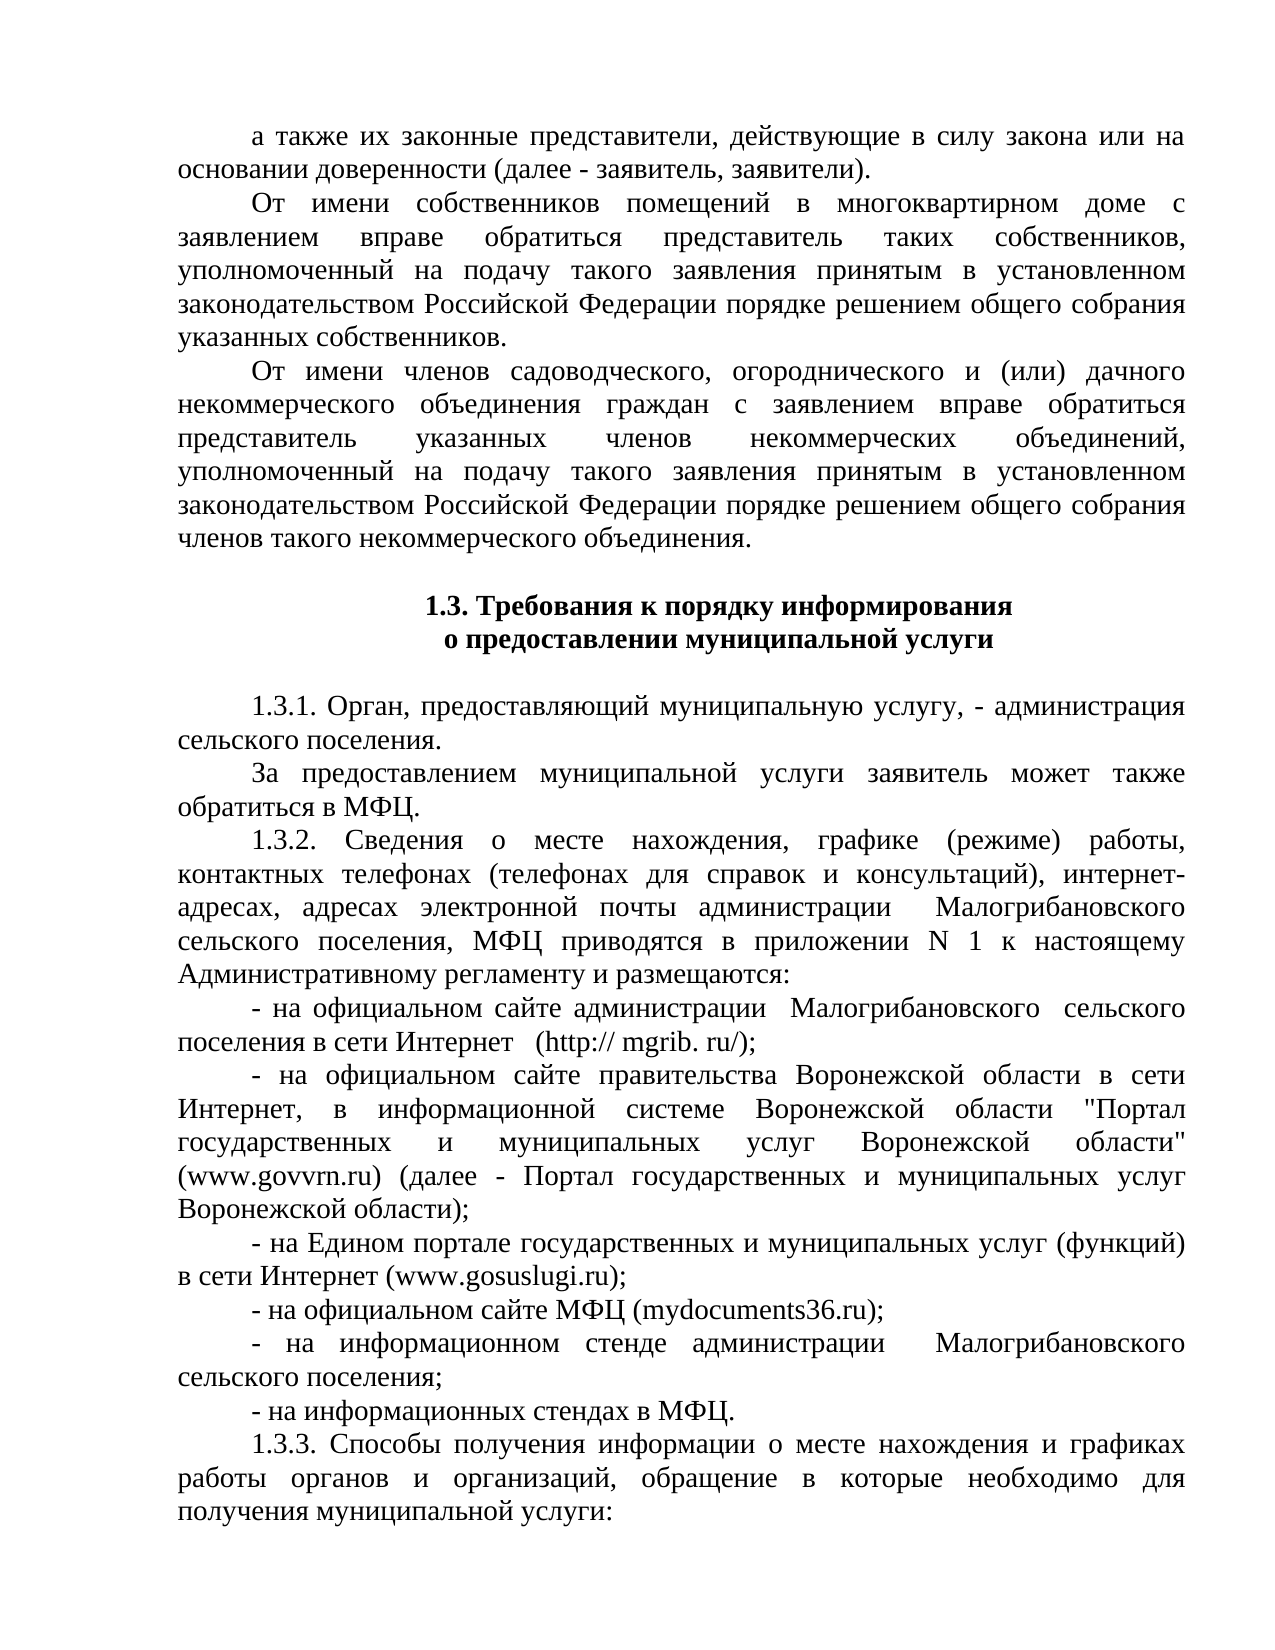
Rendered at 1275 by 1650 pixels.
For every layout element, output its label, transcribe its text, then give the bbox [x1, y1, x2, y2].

text о предоставлении муниципальной услуги [177, 621, 1186, 655]
text - на официальном сайте администрации Малогрибановского сельского поселения в сети Интернет (http:// mgrib. ru/); [177, 990, 1186, 1057]
text - на официальном сайте правительства Воронежской области в сети Интернет, в информационной системе Воронежской области "Портал государственных и муниципальных услуг Воронежской области" (www.govvrn.ru) (далее - Портал государственных и муниципальных услуг Воронежской области); [177, 1057, 1186, 1225]
text - на информационных стендах в МФЦ. [177, 1393, 1186, 1426]
text 1.3.1. Орган, предоставляющий муниципальную услугу, - администрация сельского поселения. [177, 688, 1186, 755]
text - на Едином портале государственных и муниципальных услуг (функций) в сети Интернет (www.gosuslugi.ru); [177, 1225, 1186, 1292]
text От имени членов садоводческого, огороднического и (или) дачного некоммерческого объединения граждан с заявлением вправе обратиться представитель указанных членов некоммерческих объединений, уполномоченный на подачу такого заявления принятым в установленном законодательством Российской Федерации порядке решением общего собрания членов такого некоммерческого объединения. [177, 353, 1186, 554]
text 1.3.3. Способы получения информации о месте нахождения и графиках работы органов и организаций, обращение в которые необходимо для получения муниципальной услуги: [177, 1426, 1186, 1527]
text 1.3. Требования к порядку информирования [177, 588, 1186, 621]
text - на информационном стенде администрации Малогрибановского сельского поселения; [177, 1326, 1186, 1393]
text 1.3.2. Сведения о месте нахождения, графике (режиме) работы, контактных телефонах (телефонах для справок и консультаций), интернет-адресах, адресах электронной почты администрации Малогрибановского сельского поселения, МФЦ приводятся в приложении N 1 к настоящему Административному регламенту и размещаются: [177, 822, 1186, 990]
text За предоставлением муниципальной услуги заявитель может также обратиться в МФЦ. [177, 755, 1186, 822]
text От имени собственников помещений в многоквартирном доме с заявлением вправе обратиться представитель таких собственников, уполномоченный на подачу такого заявления принятым в установленном законодательством Российской Федерации порядке решением общего собрания указанных собственников. [177, 185, 1186, 353]
text - на официальном сайте МФЦ (mydocuments36.ru); [177, 1292, 1186, 1326]
text а также их законные представители, действующие в силу закона или на основании доверенности (далее - заявитель, заявители). [177, 118, 1186, 185]
